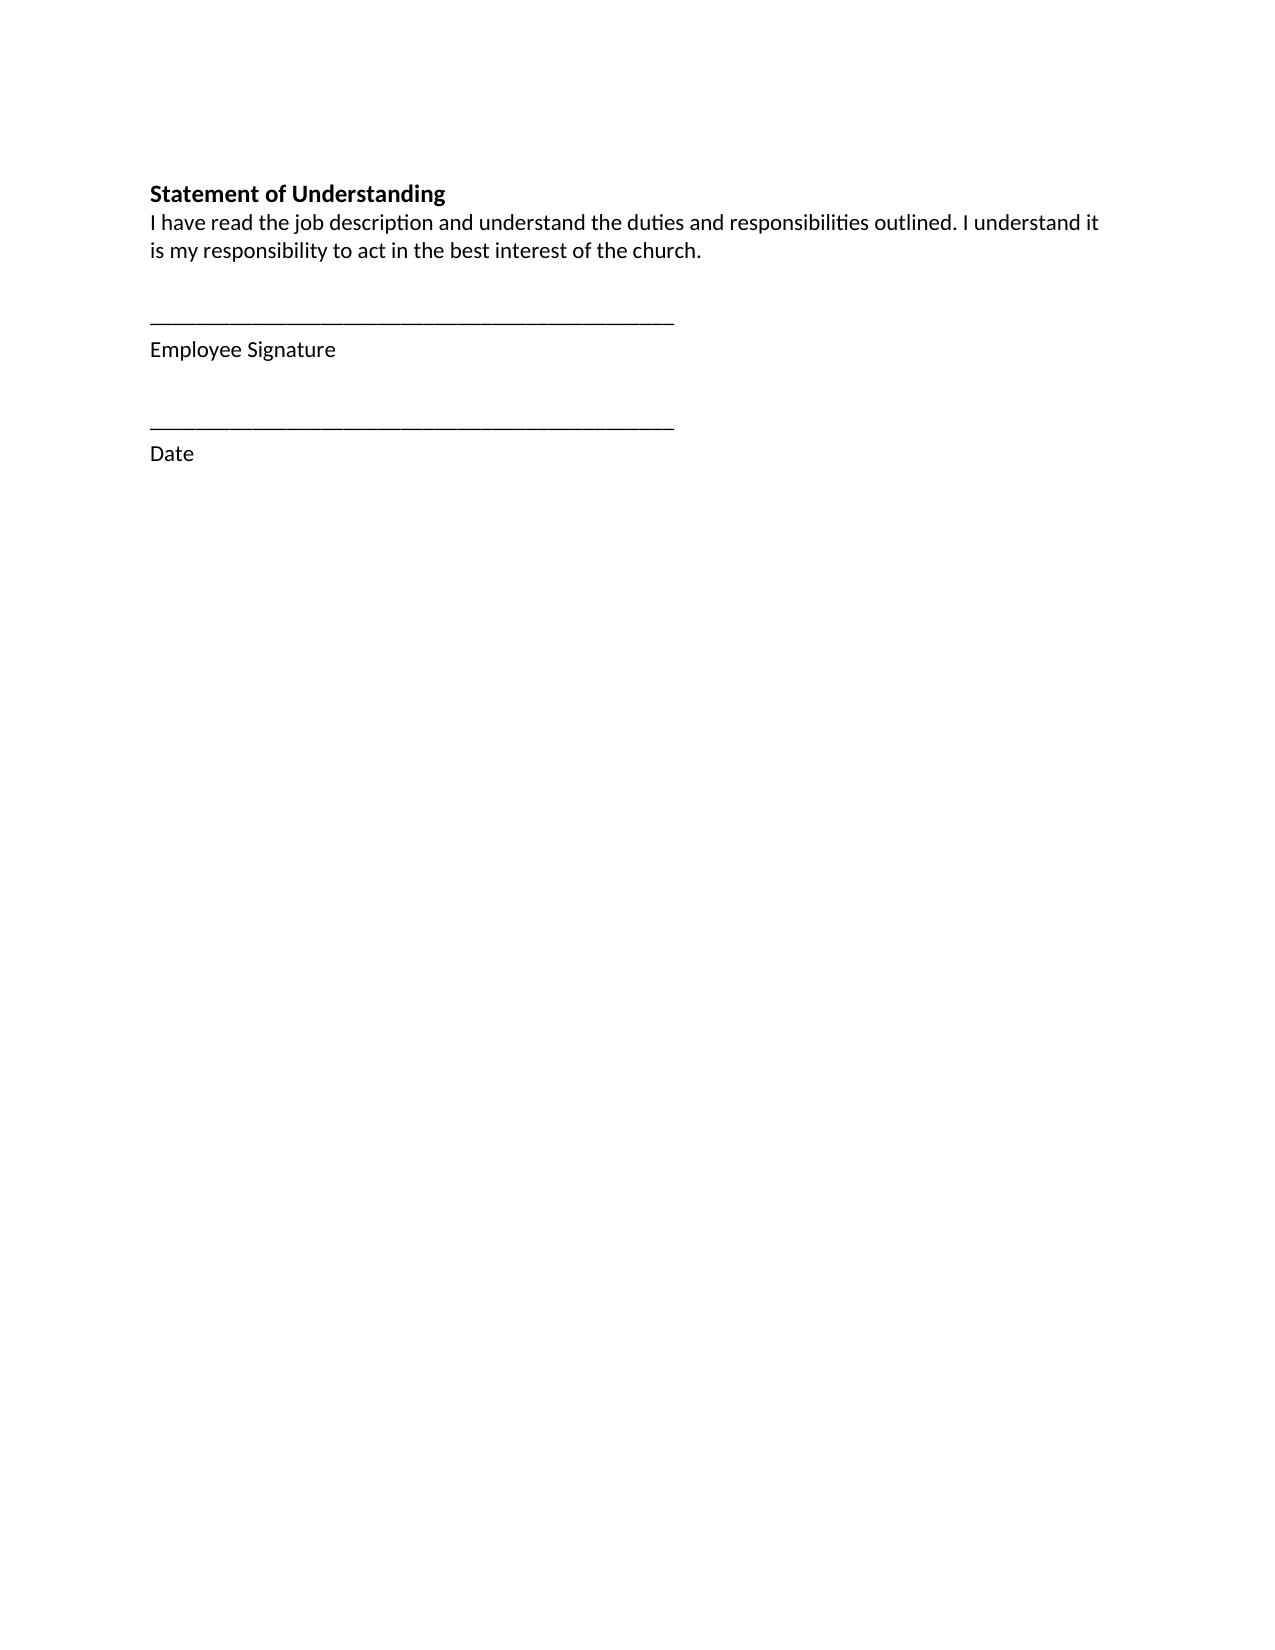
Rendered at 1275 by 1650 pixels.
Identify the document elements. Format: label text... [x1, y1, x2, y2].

text Statement of Understanding [150, 178, 1110, 208]
text Date [150, 439, 1125, 467]
text I have read the job description and understand the duties and responsibilities outlined. I understand it is my responsibility to act in the best interest of the church. [150, 208, 1110, 264]
text Employee Signature [150, 335, 1125, 363]
